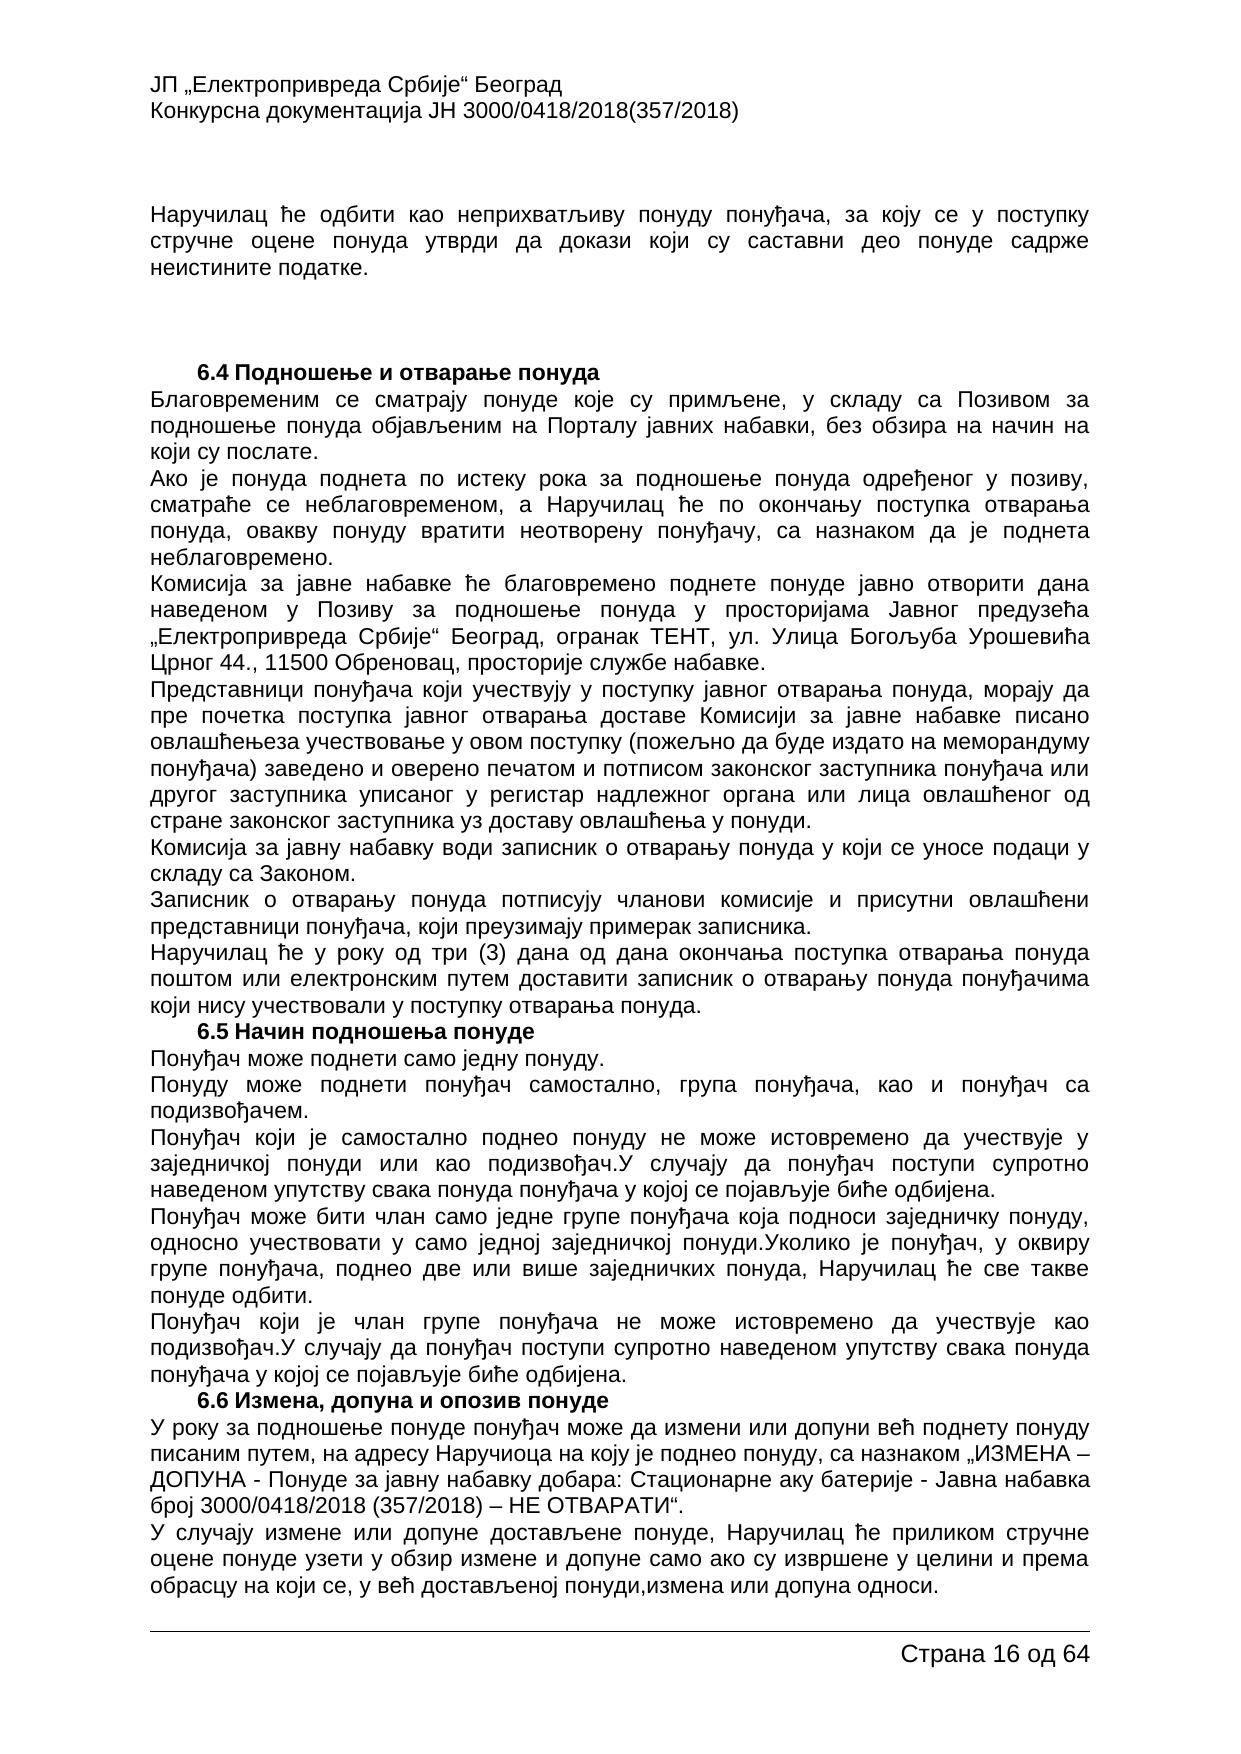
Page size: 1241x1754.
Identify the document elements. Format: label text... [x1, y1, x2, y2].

text У случају измене или допуне достављене понуде, Наручилац ће приликом стручне оцене понуде узети у обзир измене и допуне само ако су извршене у целини и према обрасцу на који се, у већ достављеној понуди,измена или допуна односи. [150, 1519, 1090, 1598]
list Измена, допуна и опозив понуде [197, 1387, 1090, 1413]
text Ако је понуда поднета по истеку рока за подношење понуда одређеног у позиву, сматраће се неблаговременом, а Наручилац ће по окончању поступка отварања понуда, овакву понуду вратити неотворену понуђачу, са назнаком да је поднета неблаговремено. [150, 465, 1090, 570]
text Понуђач који је члан групе понуђача не може истовремено да учествује као подизвођач.У случају да понуђач поступи супротно наведеном упутству свака понуда понуђача у којој се појављује биће одбијена. [150, 1308, 1090, 1387]
text Понуду може поднети понуђач самостално, група понуђача, као и понуђач са подизвођачем. [150, 1071, 1090, 1123]
text Комисија за јавне набавке ће благовремено поднете понуде јавно отворити дана наведеном у Позиву за подношење понуда у просторијама Јавног предузећа „Електропривреда Србије“ Београд, огранак ТЕНТ, ул. Улица Богољуба Урошевића Црног 44., 11500 Обреновац, просторије службе набавке. [150, 570, 1090, 676]
text Представници понуђача који учествују у поступку јавног отварања понуда, морају да пре почетка поступка јавног отварања доставе Комисији за јавне набавке писано овлашћењеза учествовање у овом поступку (пожељно да буде издато на меморандуму понуђача) заведено и оверено печатом и потписом законског заступника понуђача или другог заступника уписаног у регистар надлежног органа или лица овлашћеног од стране законског заступника уз доставу овлашћења у понуди. [150, 676, 1090, 834]
text У року за подношење понуде понуђач може да измени или допуни већ поднету понуду писаним путем, на адресу Наручиоца на коју је поднео понуду, са назнаком „ИЗМЕНА – ДОПУНА - Понуде за јавну набавку добара: Стационарне аку батерије - Јавна набавка број 3000/0418/2018 (357/2018) – НЕ ОТВАРАТИ“. [150, 1413, 1090, 1519]
text Записник о отварању понуда потписују чланови комисије и присутни овлашћени представници понуђача, који преузимају примерак записника. [150, 886, 1090, 939]
list Подношење и отварање понуда [197, 359, 1090, 386]
text Благовременим се сматрају понуде које су примљене, у складу са Позивом за подношење понуда објављеним на Порталу јавних набавки, без обзира на начин на који су послате. [150, 386, 1090, 465]
text Комисија за јавну набавку води записник о отварању понуда у који се уносе подаци у складу са Законом. [150, 834, 1090, 886]
text Понуђач може бити члан само једне групе понуђача која подноси заједничку понуду, односно учествовати у само једној заједничкој понуди.Уколико је понуђач, у оквиру групе понуђача, поднео две или више заједничких понуда, Наручилац ће све такве понуде одбити. [150, 1203, 1090, 1308]
text Понуђач који је самостално поднео понуду не може истовремено да учествује у заједничкој понуди или као подизвођач.У случају да понуђач поступи супротно наведеном упутству свака понуда понуђача у којој се појављује биће одбијена. [150, 1123, 1090, 1203]
text Наручилац ће у року од три (3) дана од дана окончања поступка отварања понуда поштом или електронским путем доставити записник о отварању понуда понуђачима који нису учествовали у поступку отварања понуда. [150, 939, 1090, 1018]
text Наручилац ће одбити као неприхватљиву понуду понуђача, за коју се у поступку стручне оцене понуда утврди да докази који су саставни део понуде садрже неистините податке. [150, 201, 1090, 280]
text Понуђач може поднети само једну понуду. [150, 1044, 1090, 1071]
list Начин подношења понуде [197, 1018, 1090, 1044]
